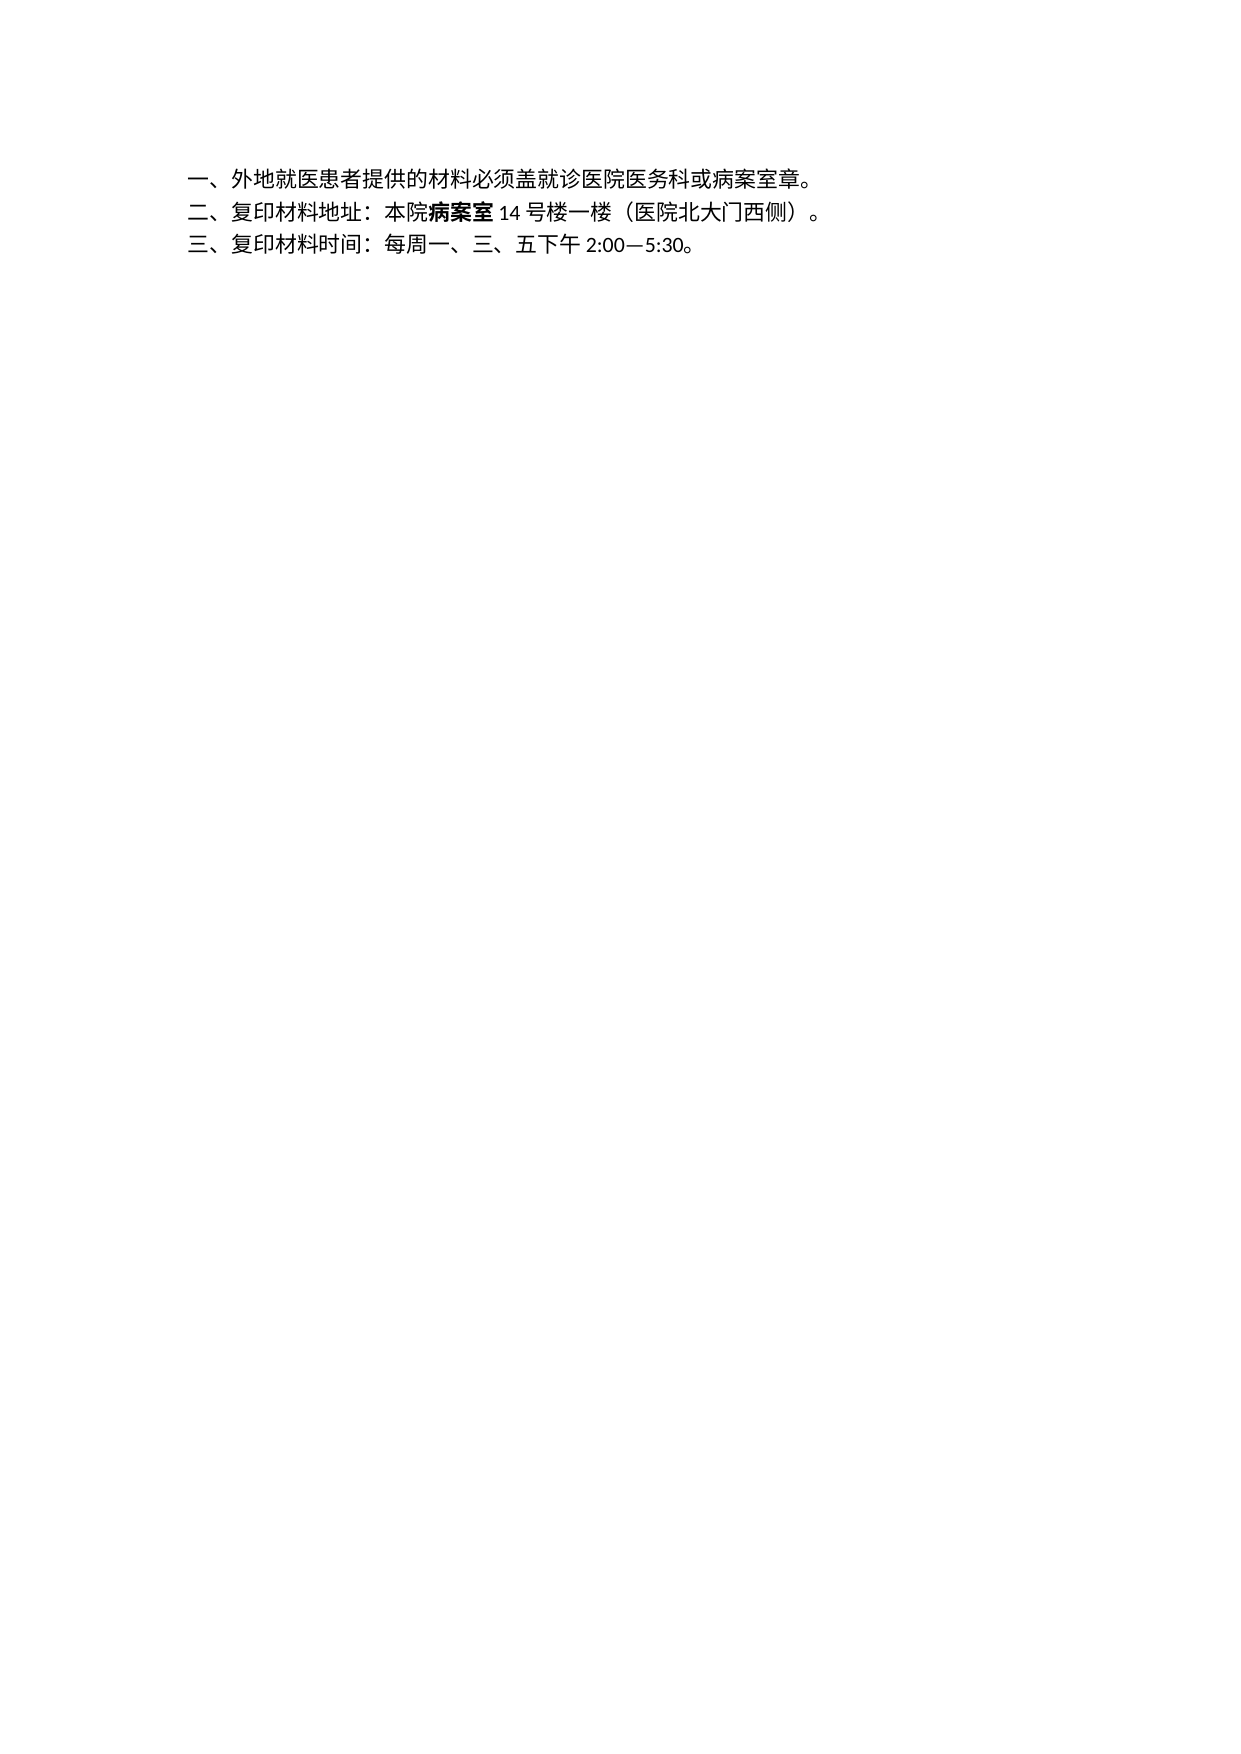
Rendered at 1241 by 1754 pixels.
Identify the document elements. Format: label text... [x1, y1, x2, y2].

text 二、复印材料地址：本院病案室14号楼一楼（医院北大门西侧）。 [187, 194, 1053, 227]
text 一、外地就医患者提供的材料必须盖就诊医院医务科或病案室章。 [187, 162, 1053, 194]
text 三、复印材料时间：每周一、三、五下午2:00—5:30。 [187, 227, 1053, 259]
